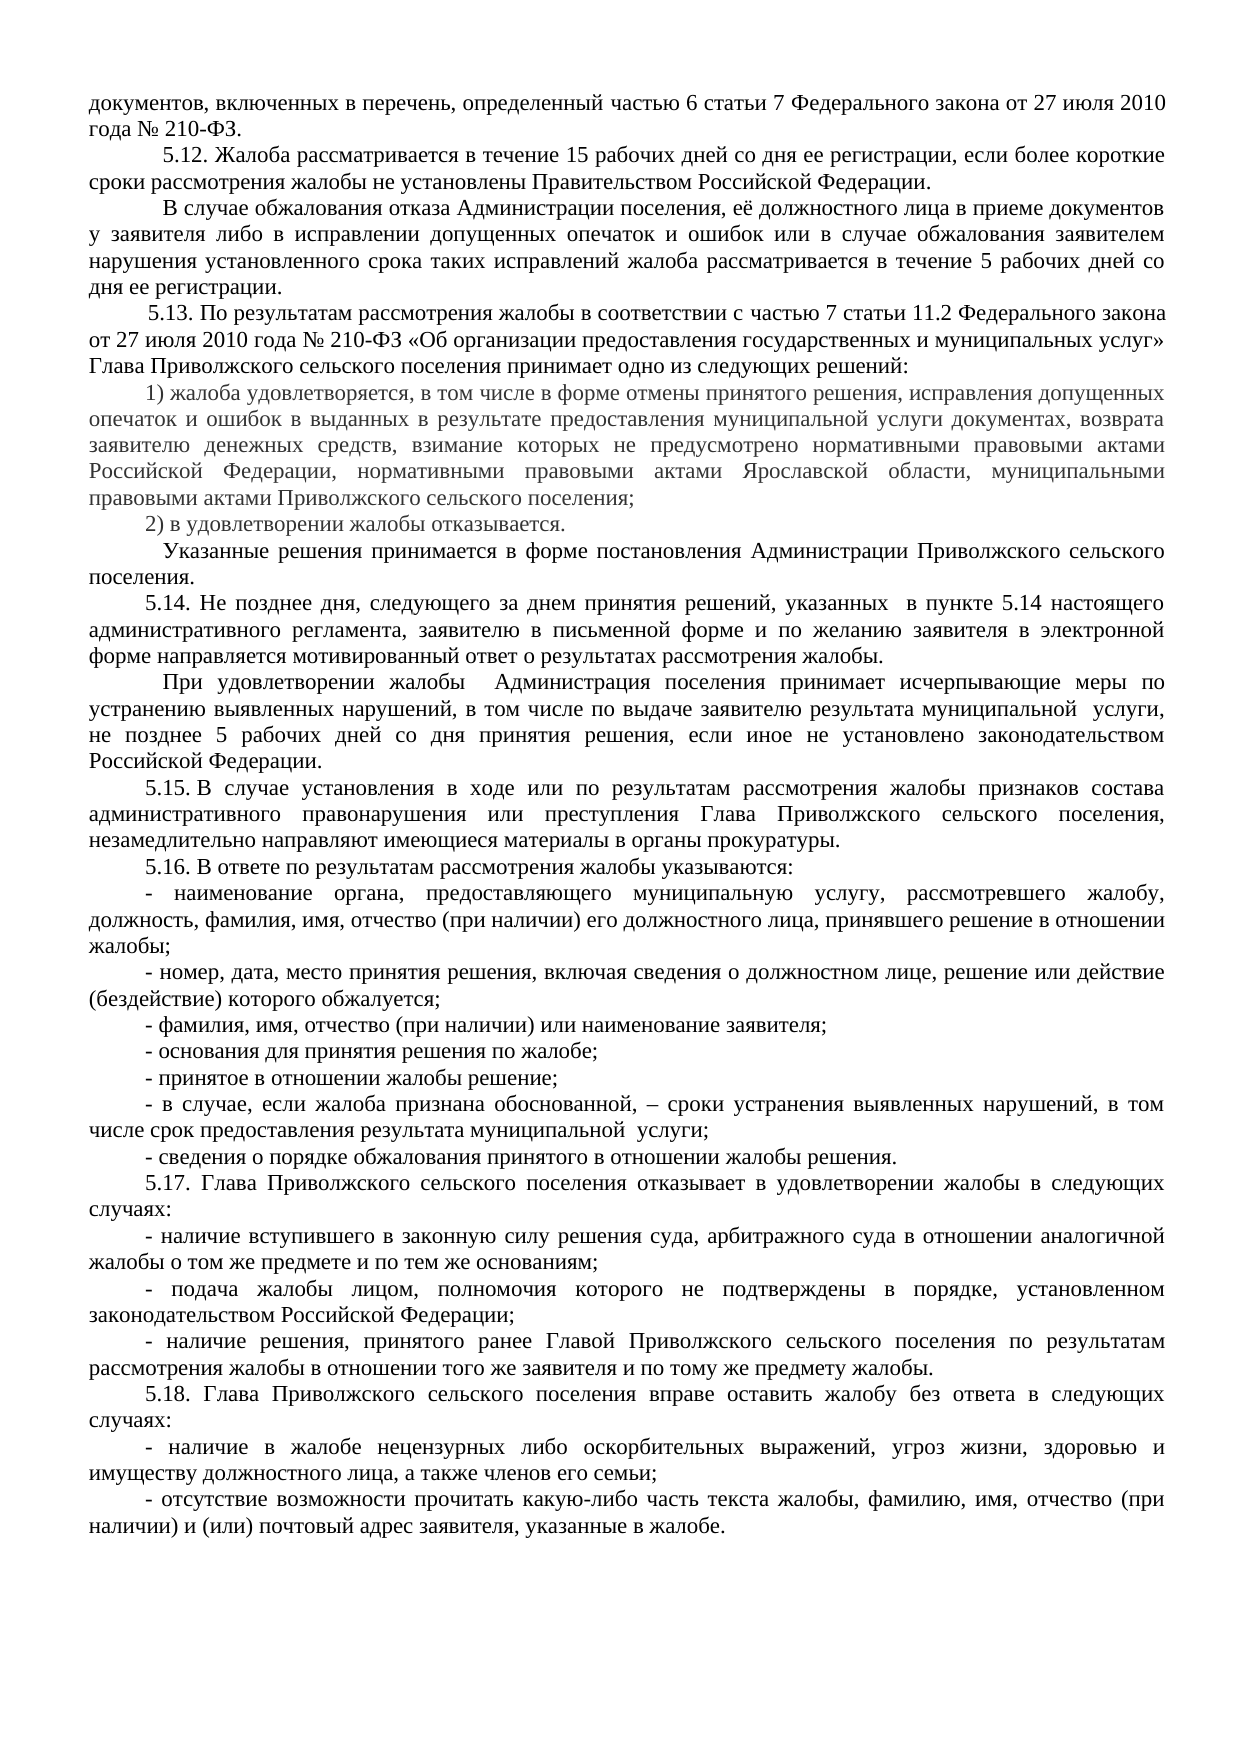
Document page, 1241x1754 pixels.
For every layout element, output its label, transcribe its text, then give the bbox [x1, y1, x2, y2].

text - наличие вступившего в законную силу решения суда, арбитражного суда в отношении аналогичной жалобы о том же предмете и по тем же основаниям; [89, 1222, 1167, 1274]
text - наличие решения, принятого ранее Главой Приволжского сельского поселения по результатам рассмотрения жалобы в отношении того же заявителя и по тому же предмету жалобы. [89, 1327, 1167, 1380]
text 5.16. В ответе по результатам рассмотрения жалобы указываются: [89, 853, 1167, 879]
text - подача жалобы лицом, полномочия которого не подтверждены в порядке, установленном законодательством Российской Федерации; [89, 1274, 1167, 1327]
text При удовлетворении жалобы Администрация поселения принимает исчерпывающие меры по устранению выявленных нарушений, в том числе по выдаче заявителю результата муниципальной услуги, не позднее 5 рабочих дней со дня принятия решения, если иное не установлено законодательством Российской Федерации. [89, 668, 1167, 774]
text - отсутствие возможности прочитать какую-либо часть текста жалобы, фамилию, имя, отчество (при наличии) и (или) почтовый адрес заявителя, указанные в жалобе. [89, 1485, 1167, 1538]
text - принятое в отношении жалобы решение; [89, 1064, 1167, 1090]
text - номер, дата, место принятия решения, включая сведения о должностном лице, решение или действие (бездействие) которого обжалуется; [89, 958, 1167, 1011]
text 5.14. Не позднее дня, следующего за днем принятия решений, указанных в пункте 5.14 настоящего административного регламента, заявителю в письменной форме и по желанию заявителя в электронной форме направляется мотивированный ответ о результатах рассмотрения жалобы. [89, 589, 1167, 668]
text 5.15. В случае установления в ходе или по результатам рассмотрения жалобы признаков состава административного правонарушения или преступления Глава Приволжского сельского поселения, незамедлительно направляют имеющиеся материалы в органы прокуратуры. [89, 774, 1167, 853]
text - наличие в жалобе нецензурных либо оскорбительных выражений, угроз жизни, здоровью и имуществу должностного лица, а также членов его семьи; [89, 1433, 1167, 1485]
text - основания для принятия решения по жалобе; [89, 1037, 1167, 1064]
text 5.12. Жалоба рассматривается в течение 15 рабочих дней со дня ее регистрации, если более короткие сроки рассмотрения жалобы не установлены Правительством Российской Федерации. [89, 141, 1167, 194]
text - в случае, если жалоба признана обоснованной, – сроки устранения выявленных нарушений, в том числе срок предоставления результата муниципальной услуги; [89, 1090, 1167, 1143]
text - сведения о порядке обжалования принятого в отношении жалобы решения. [89, 1143, 1167, 1169]
text - наименование органа, предоставляющего муниципальную услугу, рассмотревшего жалобу, должность, фамилия, имя, отчество (при наличии) его должностного лица, принявшего решение в отношении жалобы; [89, 879, 1167, 958]
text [89, 89, 1167, 141]
text 1) жалоба удовлетворяется, в том числе в форме отмены принятого решения, исправления допущенных опечаток и ошибок в выданных в результате предоставления муниципальной услуги документах, возврата заявителю денежных средств, взимание которых не предусмотрено нормативными правовыми актами Российской Федерации, нормативными правовыми актами Ярославской области, муниципальными правовыми актами Приволжского сельского поселения; [89, 378, 1167, 510]
text В случае обжалования отказа Администрации поселения, её должностного лица в приеме документов у заявителя либо в исправлении допущенных опечаток и ошибок или в случае обжалования заявителем нарушения установленного срока таких исправлений жалоба рассматривается в течение 5 рабочих дней со дня ее регистрации. [89, 194, 1167, 299]
text 5.13. По результатам рассмотрения жалобы в соответствии с частью 7 статьи 11.2 Федерального закона от 27 июля 2010 года № 210-ФЗ «Об организации предоставления государственных и муниципальных услуг» Глава Приволжского сельского поселения принимает одно из следующих решений: [89, 299, 1167, 378]
text - фамилия, имя, отчество (при наличии) или наименование заявителя; [89, 1011, 1167, 1037]
text 5.18. Глава Приволжского сельского поселения вправе оставить жалобу без ответа в следующих случаях: [89, 1380, 1167, 1433]
text 2) в удовлетворении жалобы отказывается. [89, 510, 1167, 537]
text 5.17. Глава Приволжского сельского поселения отказывает в удовлетворении жалобы в следующих случаях: [89, 1169, 1167, 1222]
text Указанные решения принимается в форме постановления Администрации Приволжского сельского поселения. [89, 537, 1167, 589]
